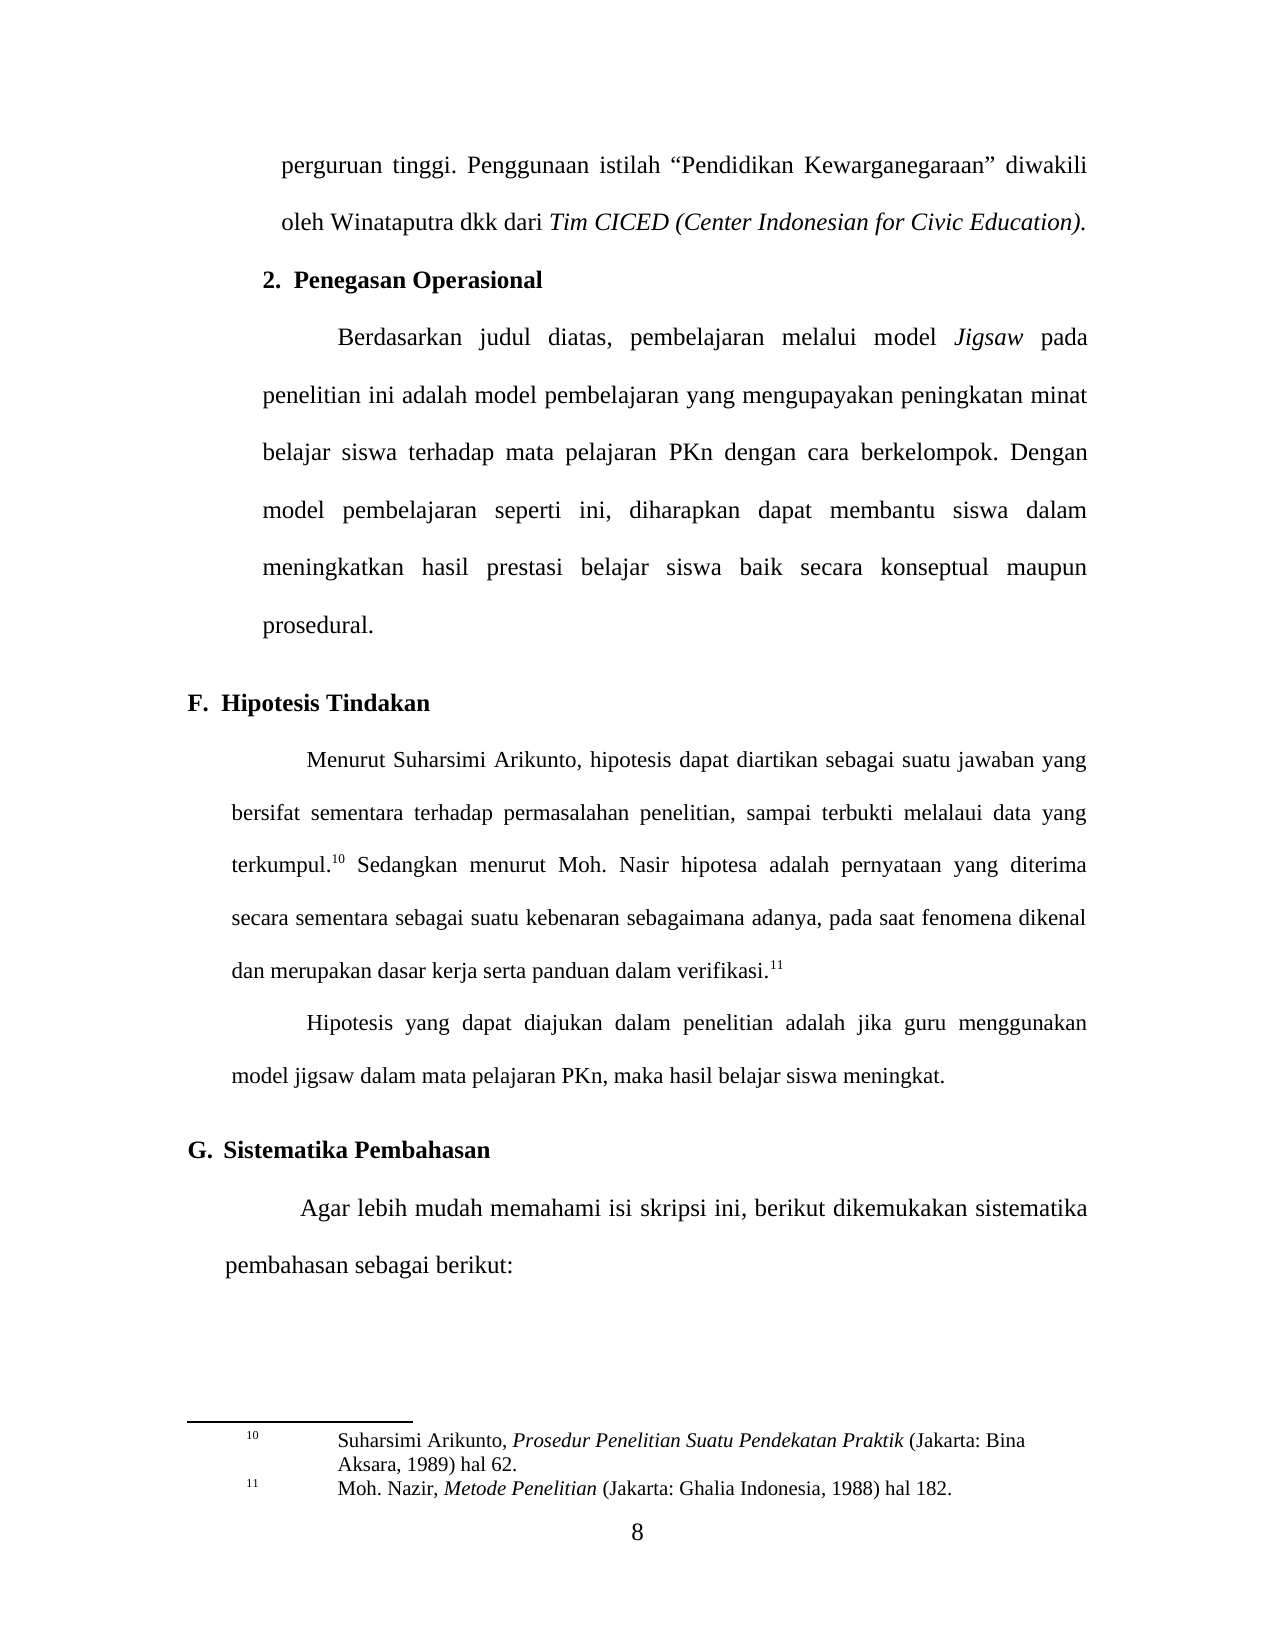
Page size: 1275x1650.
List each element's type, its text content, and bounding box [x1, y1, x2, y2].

text F. Hipotesis Tindakan [187, 688, 1088, 717]
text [281, 150, 1088, 236]
text Agar lebih mudah memahami isi skripsi ini, berikut dikemukakan sistematika pembahasan sebagai berikut: [225, 1193, 1088, 1279]
subtitle Sistematika Pembahasan [187, 1136, 1088, 1164]
list Menurut Suharsimi Arikunto, hipotesis dapat diartikan sebagai suatu jawaban yang bersifat sementara terhadap permasalahan penelitian, sampai terbukti melalaui data yang terkumpul. Sedangkan menurut Moh. Nasir hipotesa adalah pernyataan yang diterima secara sementara sebagai suatu kebenaran sebagaimana adanya, pada saat fenomena dikenal dan merupakan dasar kerja serta panduan dalam verifikasi. [231, 746, 1088, 983]
text 2. Penegasan Operasional [187, 265, 1088, 294]
list Berdasarkan judul diatas, pembelajaran melalui model Jigsaw pada penelitian ini adalah model pembelajaran yang mengupayakan peningkatan minat belajar siswa terhadap mata pelajaran PKn dengan cara berkelompok. Dengan model pembelajaran seperti ini, diharapkan dapat membantu siswa dalam meningkatkan hasil prestasi belajar siswa baik secara konseptual maupun prosedural. [262, 322, 1088, 639]
list Hipotesis yang dapat diajukan dalam penelitian adalah jika guru menggunakan model jigsaw dalam mata pelajaran PKn, maka hasil belajar siswa meningkat. [231, 1009, 1088, 1088]
